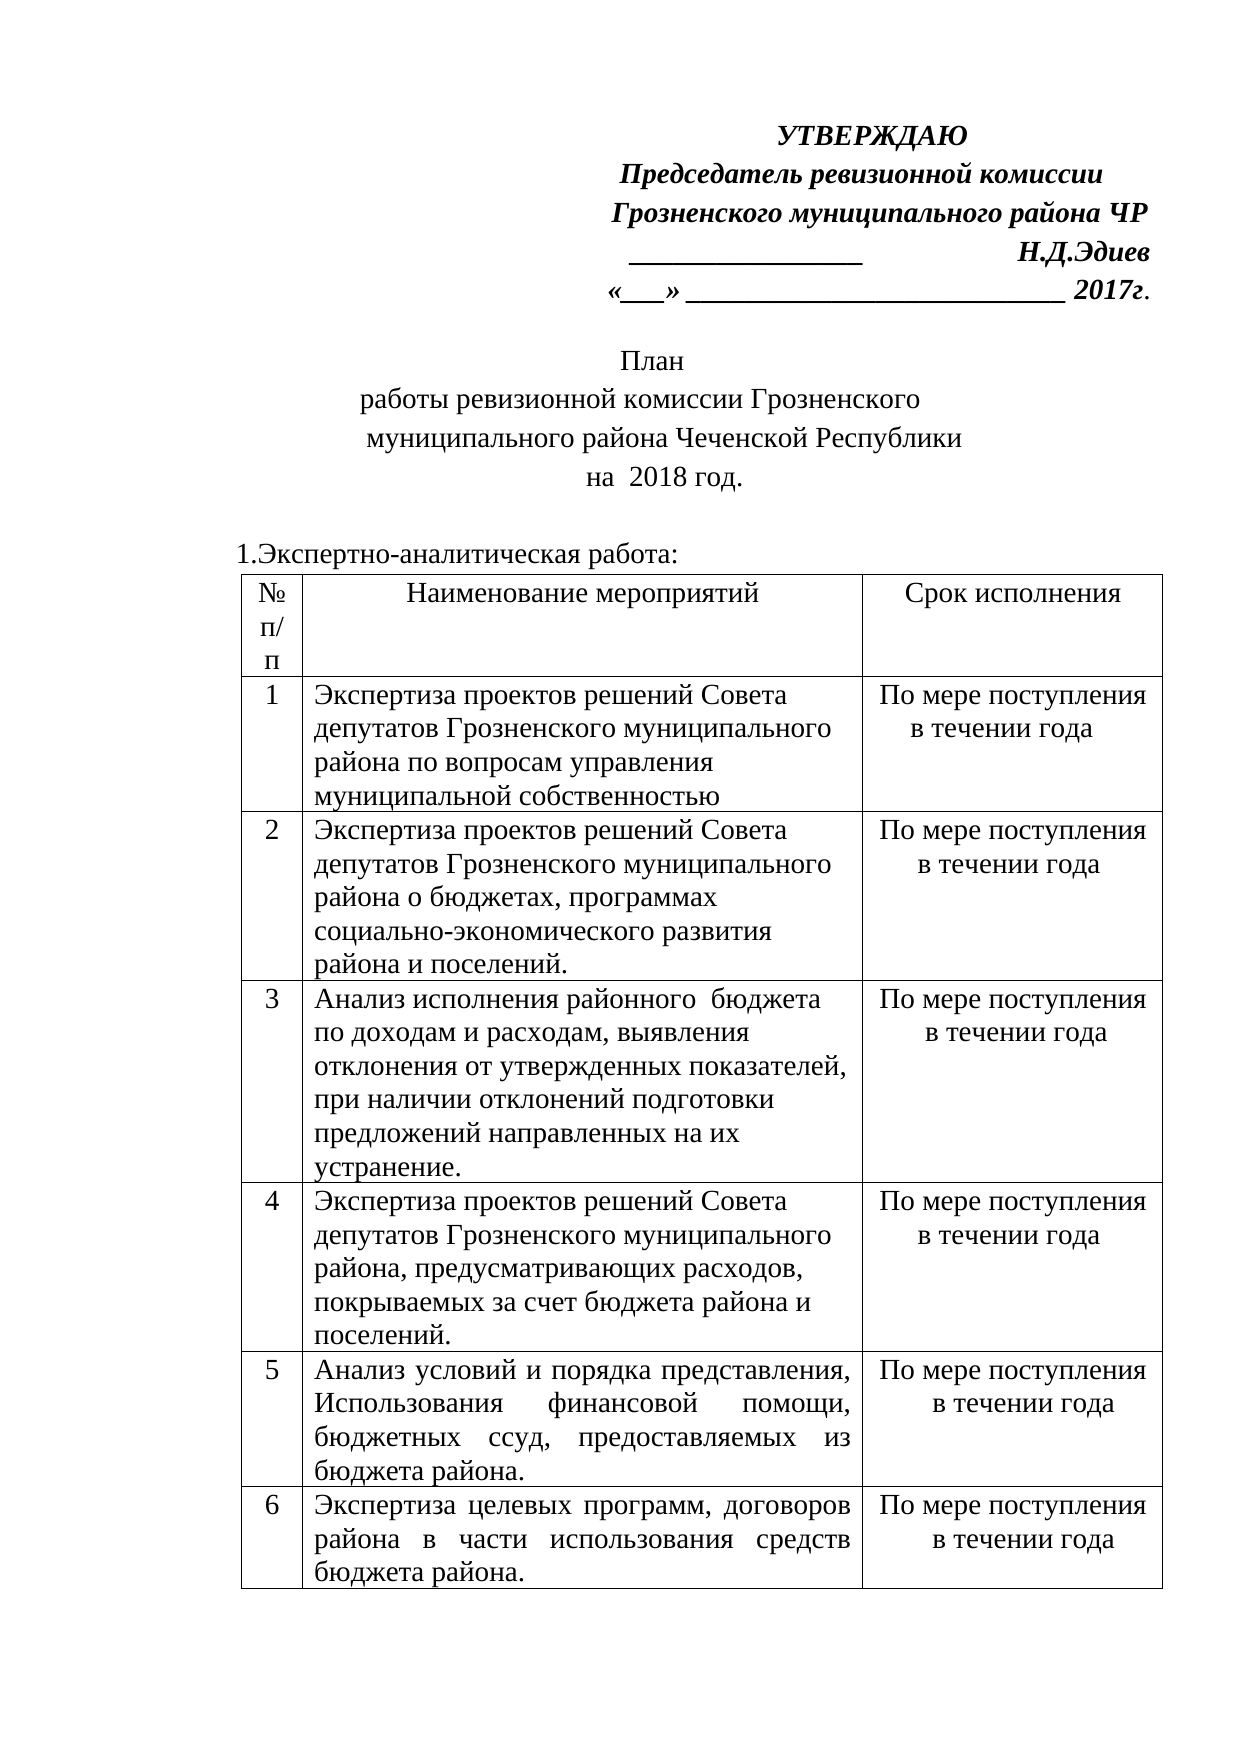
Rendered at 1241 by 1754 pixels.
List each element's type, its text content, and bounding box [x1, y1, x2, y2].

table_cell По мере поступления в течении года [863, 981, 1162, 1182]
table_cell Анализ условий и порядка представления, Использования финансовой помощи, бюджетных ссуд, предоставляемых из бюджета района. [303, 1352, 862, 1486]
text План [546, 343, 1152, 377]
table_cell По мере поступления в течении года [863, 812, 1162, 980]
table_cell По мере поступления в течении года [863, 1352, 1162, 1486]
list 1.Экспертно-аналитическая работа: [177, 536, 1152, 569]
table_cell 3 [242, 981, 302, 1182]
table_cell Анализ исполнения районного бюджета по доходам и расходам, выявления отклонения от утвержденных показателей, при наличии отклонений подготовки предложений направленных на их устранение. [303, 981, 862, 1182]
table_header Срок исполнения [863, 575, 1162, 676]
text на 2018 год. [177, 459, 1152, 492]
text «___» __________________________ 2017г. [177, 272, 1152, 306]
table_header Наименование мероприятий [303, 575, 862, 676]
table_cell 5 [242, 1352, 302, 1486]
table_cell По мере поступления в течении года [863, 1487, 1162, 1588]
text Грозненского муниципального района ЧР [177, 195, 1152, 229]
table_cell 2 [242, 812, 302, 980]
table_cell Экспертиза проектов решений Совета депутатов Грозненского муниципального района, предусматривающих расходов, покрываемых за счет бюджета района и поселений. [303, 1183, 862, 1351]
table_cell 6 [242, 1487, 302, 1588]
table_cell Экспертиза целевых программ, договоров района в части использования средств бюджета района. [303, 1487, 862, 1588]
table_header № п/п [242, 575, 302, 676]
table_cell 4 [242, 1183, 302, 1351]
table_cell Экспертиза проектов решений Совета депутатов Грозненского муниципального района о бюджетах, программах социально-экономического развития района и поселений. [303, 812, 862, 980]
text Председатель ревизионной комиссии [177, 157, 1152, 190]
table_cell По мере поступления в течении года [863, 677, 1162, 811]
table_cell Экспертиза проектов решений Совета депутатов Грозненского муниципального района по вопросам управления муниципальной собственностью [303, 677, 862, 811]
table_cell По мере поступления в течении года [863, 1183, 1162, 1351]
text муниципального района Чеченской Республики [177, 420, 1152, 454]
table_cell 1 [242, 677, 302, 811]
text ________________ Н.Д.Эдиев [177, 234, 1152, 267]
text работы ревизионной комиссии Грозненского [177, 382, 1152, 415]
text УТВЕРЖДАЮ [177, 118, 1152, 152]
